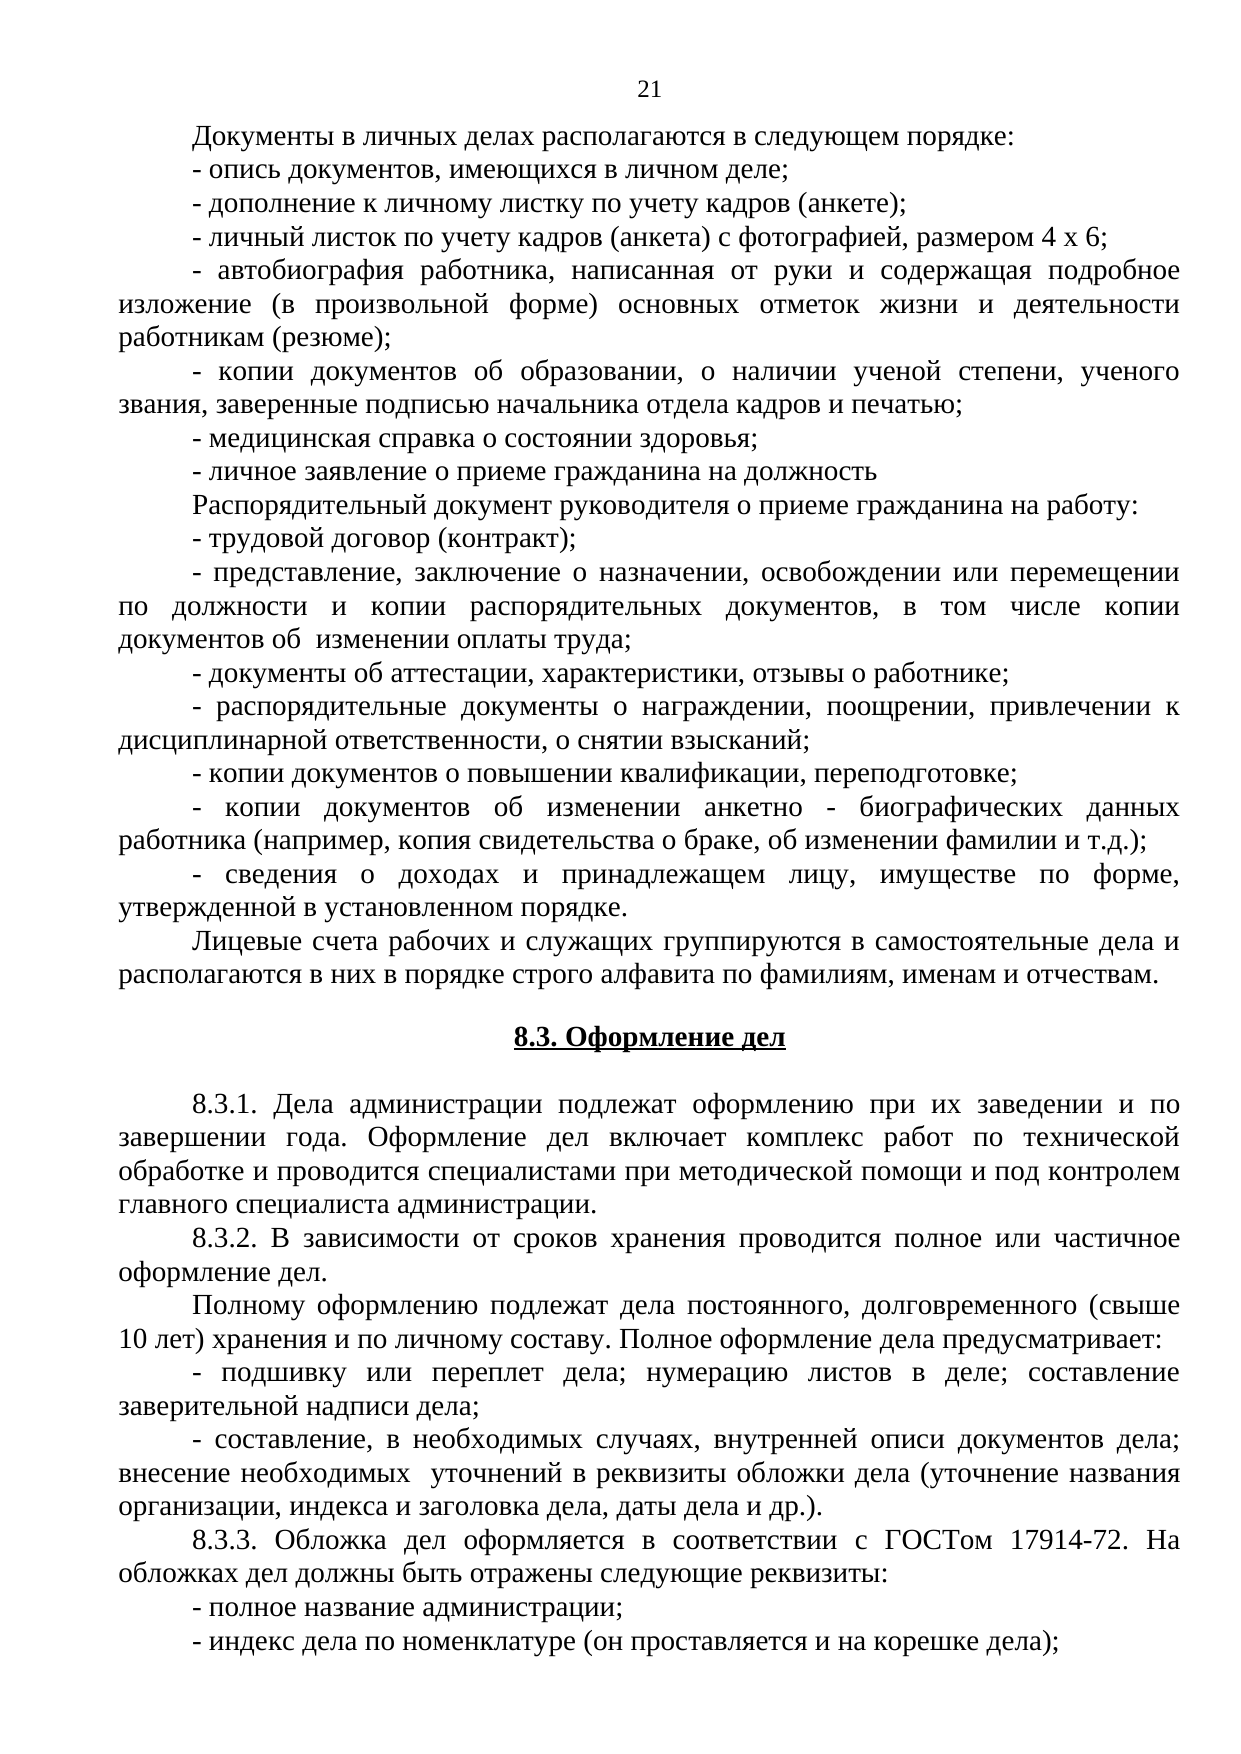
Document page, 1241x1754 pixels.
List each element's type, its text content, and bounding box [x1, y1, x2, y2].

text - документы об аттестации, характеристики, отзывы о работнике; [118, 655, 1181, 688]
text Лицевые счета рабочих и служащих группируются в самостоятельные дела и располагаются в них в порядке строго алфавита по фамилиям, именам и отчествам. [118, 923, 1181, 990]
text - копии документов о повышении квалификации, переподготовке; [118, 755, 1181, 789]
text - медицинская справка о состоянии здоровья; [118, 420, 1181, 453]
text - индекс дела по номенклатуре (он проставляется и на корешке дела); [118, 1623, 1181, 1656]
text - автобиография работника, написанная от руки и содержащая подробное изложение (в произвольной форме) основных отметок жизни и деятельности работникам (резюме); [118, 252, 1181, 353]
text - копии документов об изменении анкетно - биографических данных работника (например, копия свидетельства о браке, об изменении фамилии и т.д.); [118, 789, 1181, 856]
text - трудовой договор (контракт); [118, 521, 1181, 554]
text 8.3.1. Дела администрации подлежат оформлению при их заведении и по завершении года. Оформление дел включает комплекс работ по технической обработке и проводится специалистами при методической помощи и под контролем главного специалиста администрации. [118, 1086, 1181, 1220]
text - составление, в необходимых случаях, внутренней описи документов дела; внесение необходимых уточнений в реквизиты обложки дела (уточнение названия организации, индекса и заголовка дела, даты дела и др.). [118, 1421, 1181, 1522]
text - подшивку или переплет дела; нумерацию листов в деле; составление заверительной надписи дела; [118, 1354, 1181, 1421]
text Документы в личных делах располагаются в следующем порядке: [118, 118, 1181, 152]
text - полное название администрации; [118, 1589, 1181, 1623]
text - личное заявление о приеме гражданина на должность [118, 453, 1181, 487]
text - дополнение к личному листку по учету кадров (анкете); [118, 185, 1181, 219]
text Полному оформлению подлежат дела постоянного, долговременного (свыше 10 лет) хранения и по личному составу. Полное оформление дела предусматривает: [118, 1287, 1181, 1354]
text - личный листок по учету кадров (анкета) с фотографией, размером 4 х 6; [118, 219, 1181, 252]
text 8.3.2. В зависимости от сроков хранения проводится полное или частичное оформление дел. [118, 1220, 1181, 1287]
text 8.3.3. Обложка дел оформляется в соответствии с ГОСТом 17914-72. На обложках дел должны быть отражены следующие реквизиты: [118, 1522, 1181, 1589]
text - опись документов, имеющихся в личном деле; [118, 152, 1181, 185]
text - копии документов об образовании, о наличии ученой степени, ученого звания, заверенные подписью начальника отдела кадров и печатью; [118, 353, 1181, 420]
text - распорядительные документы о награждении, поощрении, привлечении к дисциплинарной ответственности, о снятии взысканий; [118, 688, 1181, 755]
text - сведения о доходах и принадлежащем лицу, имуществе по форме, утвержденной в установленном порядке. [118, 856, 1181, 923]
text Распорядительный документ руководителя о приеме гражданина на работу: [118, 487, 1181, 521]
text - представление, заключение о назначении, освобождении или перемещении по должности и копии распорядительных документов, в том числе копии документов об изменении оплаты труда; [118, 554, 1181, 655]
text 8.3. Оформление дел [118, 1019, 1181, 1052]
